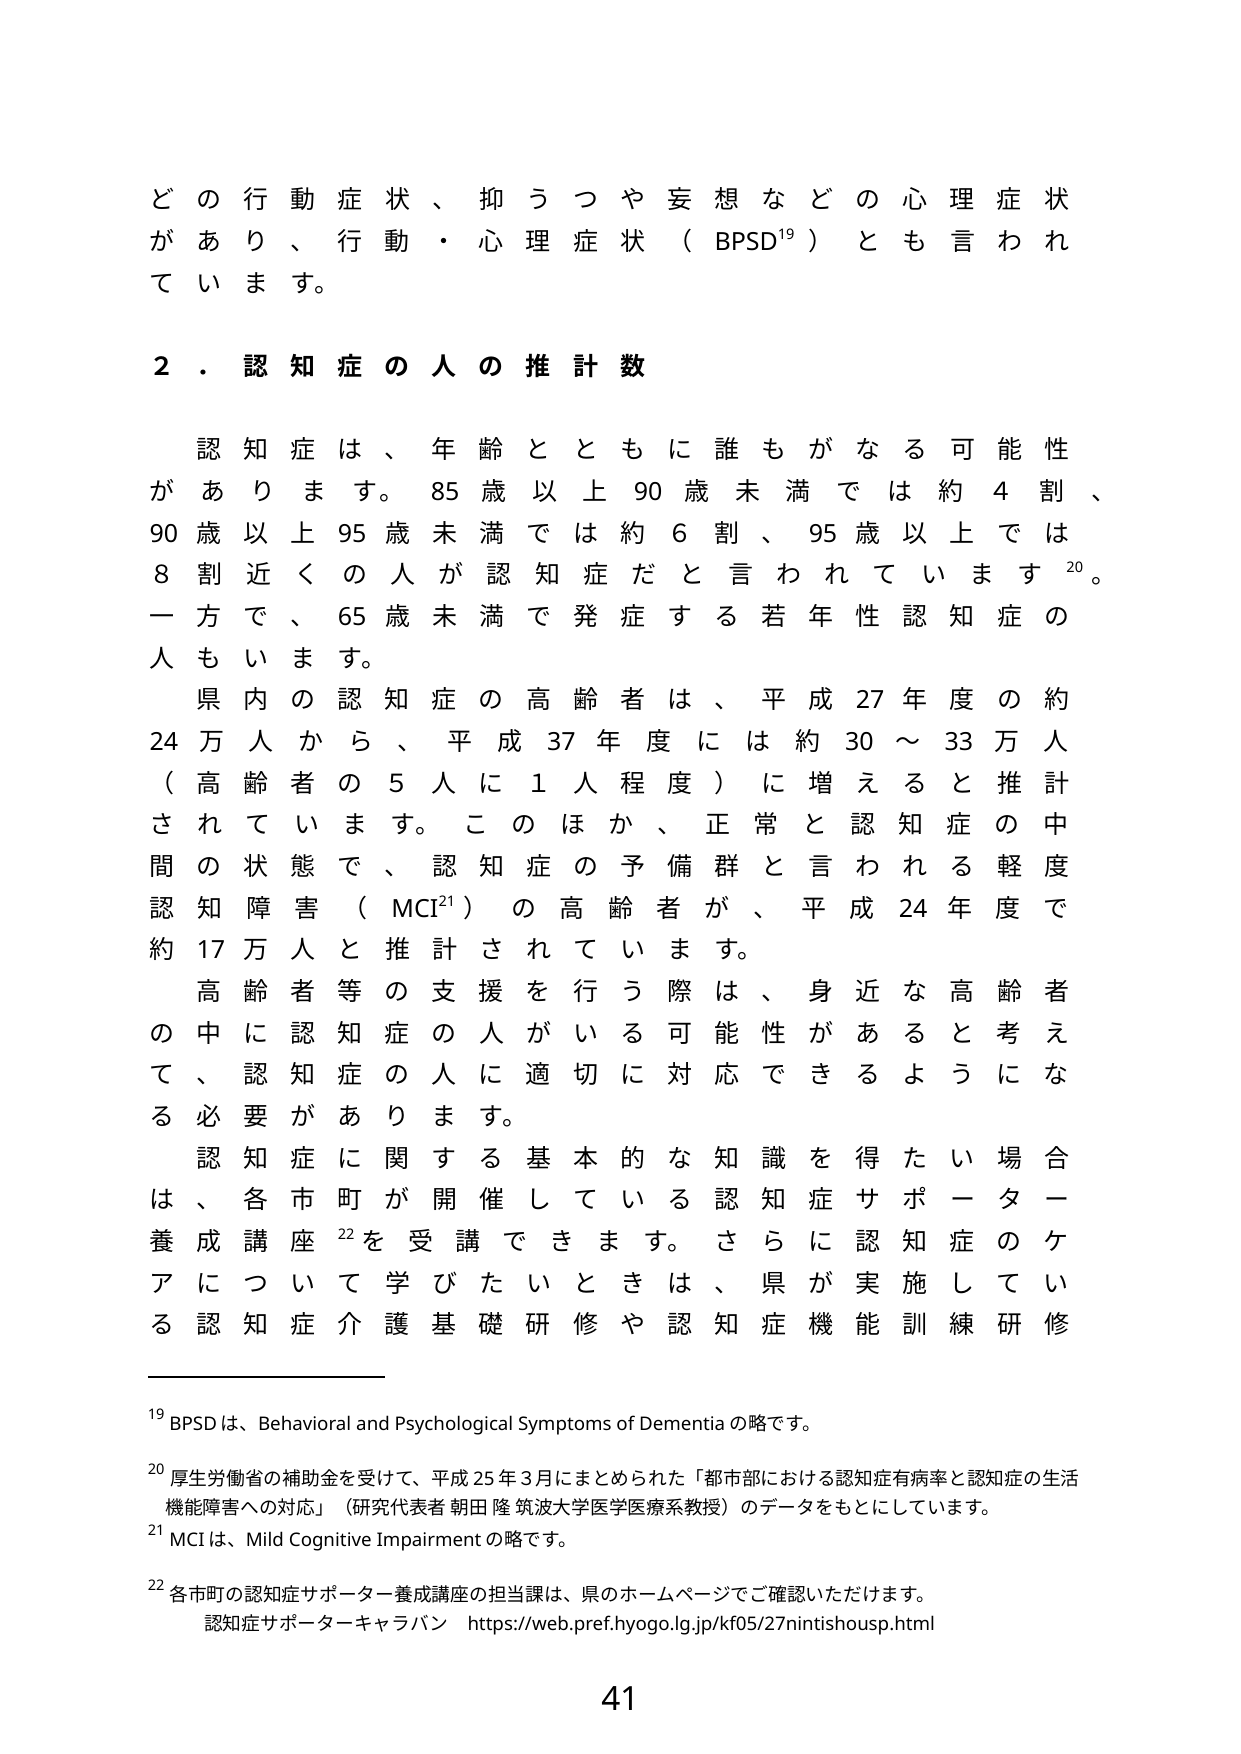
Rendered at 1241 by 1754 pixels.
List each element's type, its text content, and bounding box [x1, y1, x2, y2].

text ２．認知症の人の推計数 [149, 344, 1091, 386]
text 高齢者等の支援を行う際は、身近な高齢者の中に認知症の人がいる可能性があると考えて、認知症の人に適切に対応できるようになる必要があります。 [149, 969, 1091, 1136]
text 県内の認知症の高齢者は、平成27年度の約24万人から、平成37年度には約30～33万人（高齢者の５人に１人程度）に増えると推計されています。このほか、正常と認知症の中間の状態で、認知症の予備群と言われる軽度認知障害（MCI）の高齢者が、平成24年度で約17万人と推計されています。 [149, 677, 1091, 969]
text 認知症は、年齢とともに誰もがなる可能性があります。85歳以上90歳未満では約４割、90歳以上95歳未満では約６割、95歳以上では８割近くの人が認知症だと言われています。一方で、65歳未満で発症する若年性認知症の人もいます。 [149, 427, 1091, 677]
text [149, 1136, 1091, 1344]
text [149, 177, 1091, 302]
